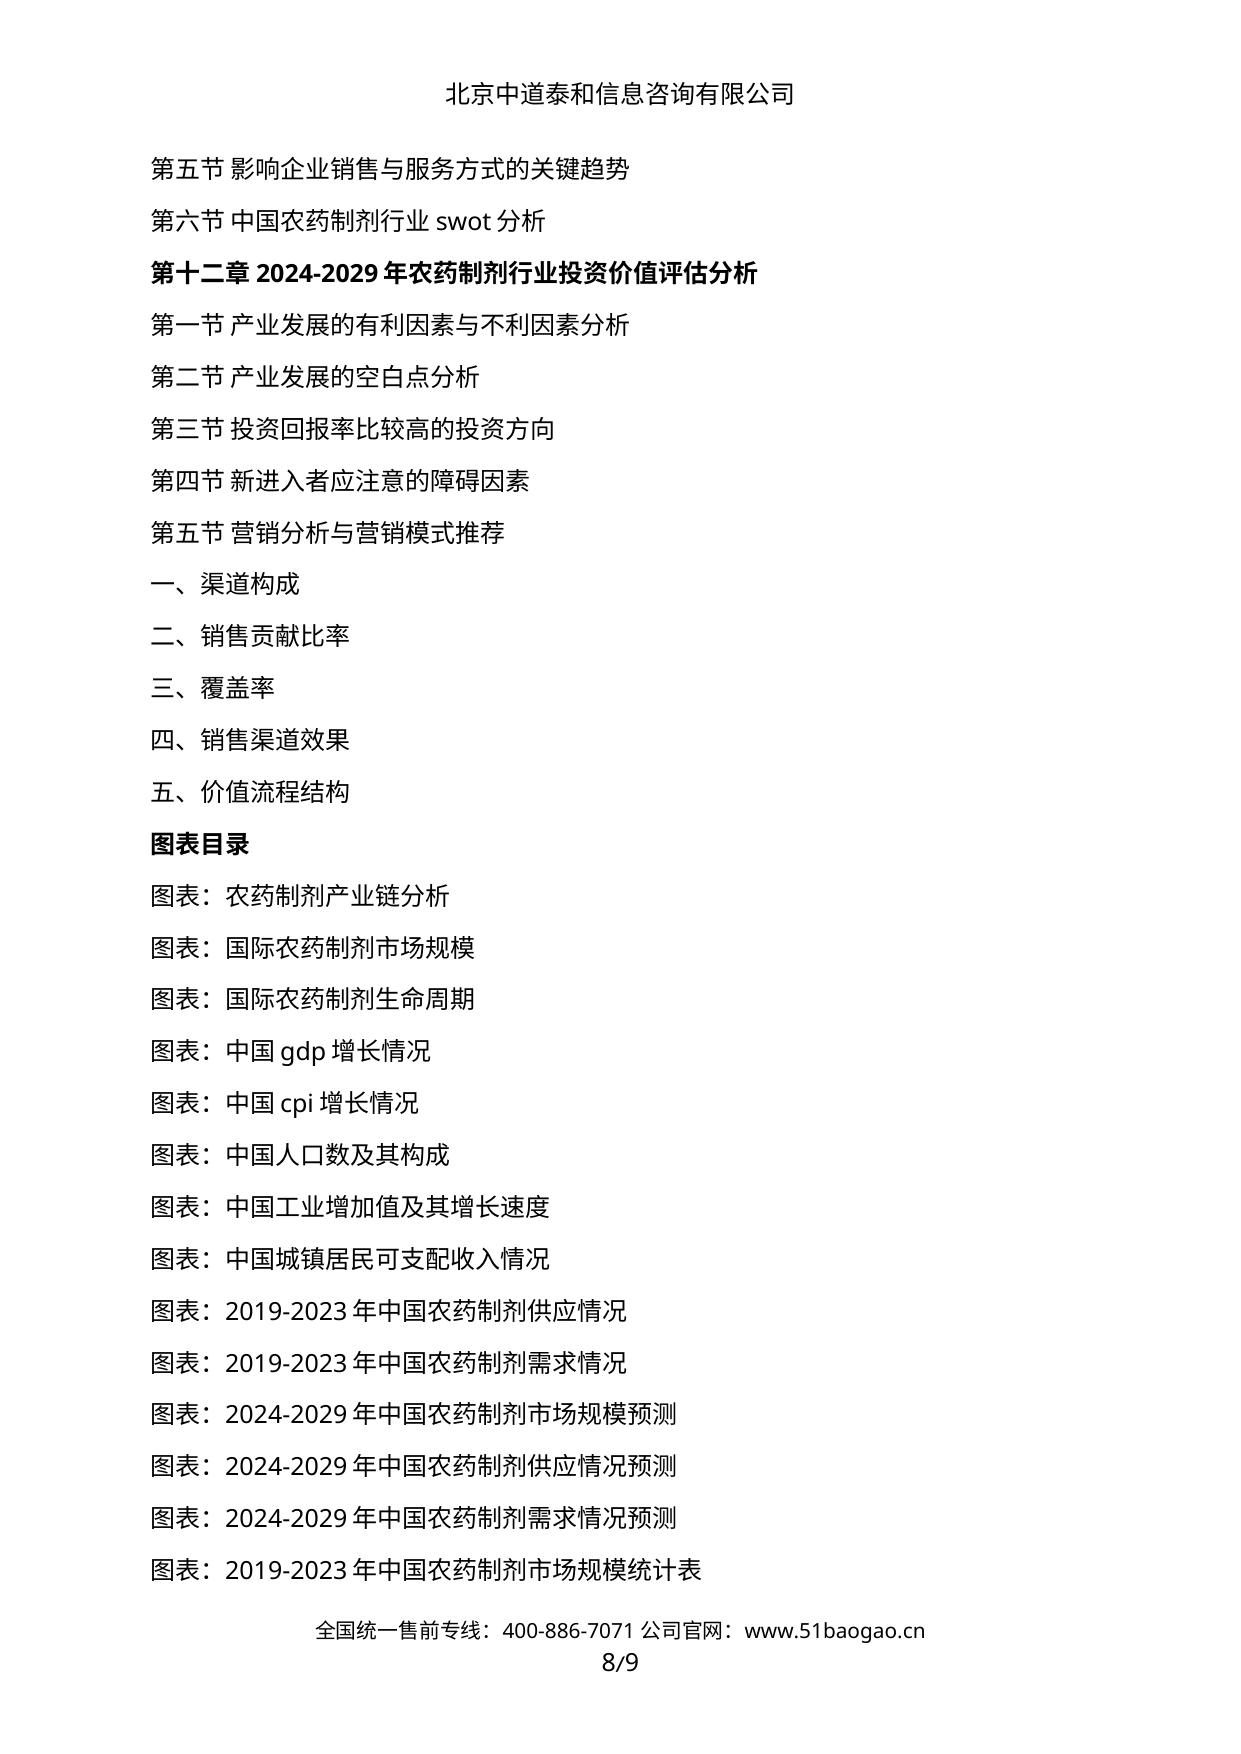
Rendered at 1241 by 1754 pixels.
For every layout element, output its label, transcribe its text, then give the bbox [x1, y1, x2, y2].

text 第五节 营销分析与营销模式推荐 [150, 513, 1090, 549]
text 图表：2024-2029年中国农药制剂市场规模预测 [150, 1395, 1090, 1431]
text 图表：中国cpi增长情况 [150, 1084, 1090, 1120]
text 第六节 中国农药制剂行业swot分析 [150, 202, 1090, 238]
text 图表：国际农药制剂市场规模 [150, 928, 1090, 964]
text 二、销售贡献比率 [150, 617, 1090, 653]
text 图表：农药制剂产业链分析 [150, 876, 1090, 912]
text 四、销售渠道效果 [150, 721, 1090, 757]
text 图表：2019-2023年中国农药制剂市场规模统计表 [150, 1551, 1090, 1587]
text 三、覆盖率 [150, 669, 1090, 705]
text 图表：2024-2029年中国农药制剂供应情况预测 [150, 1447, 1090, 1483]
text 图表目录 [150, 824, 1090, 861]
text 图表：2024-2029年中国农药制剂需求情况预测 [150, 1499, 1090, 1535]
text 一、渠道构成 [150, 565, 1090, 601]
text 图表：中国工业增加值及其增长速度 [150, 1187, 1090, 1224]
text 第二节 产业发展的空白点分析 [150, 357, 1090, 394]
text 五、价值流程结构 [150, 772, 1090, 809]
text 图表：中国gdp增长情况 [150, 1032, 1090, 1068]
text 图表：2019-2023年中国农药制剂供应情况 [150, 1291, 1090, 1327]
text 图表：中国人口数及其构成 [150, 1136, 1090, 1172]
text 第五节 影响企业销售与服务方式的关键趋势 [150, 150, 1090, 186]
text 第一节 产业发展的有利因素与不利因素分析 [150, 306, 1090, 342]
text 图表：中国城镇居民可支配收入情况 [150, 1239, 1090, 1276]
text 图表：国际农药制剂生命周期 [150, 980, 1090, 1016]
text 第十二章 2024-2029年农药制剂行业投资价值评估分析 [150, 254, 1090, 290]
text 第三节 投资回报率比较高的投资方向 [150, 409, 1090, 446]
text 图表：2019-2023年中国农药制剂需求情况 [150, 1343, 1090, 1379]
text 第四节 新进入者应注意的障碍因素 [150, 461, 1090, 497]
